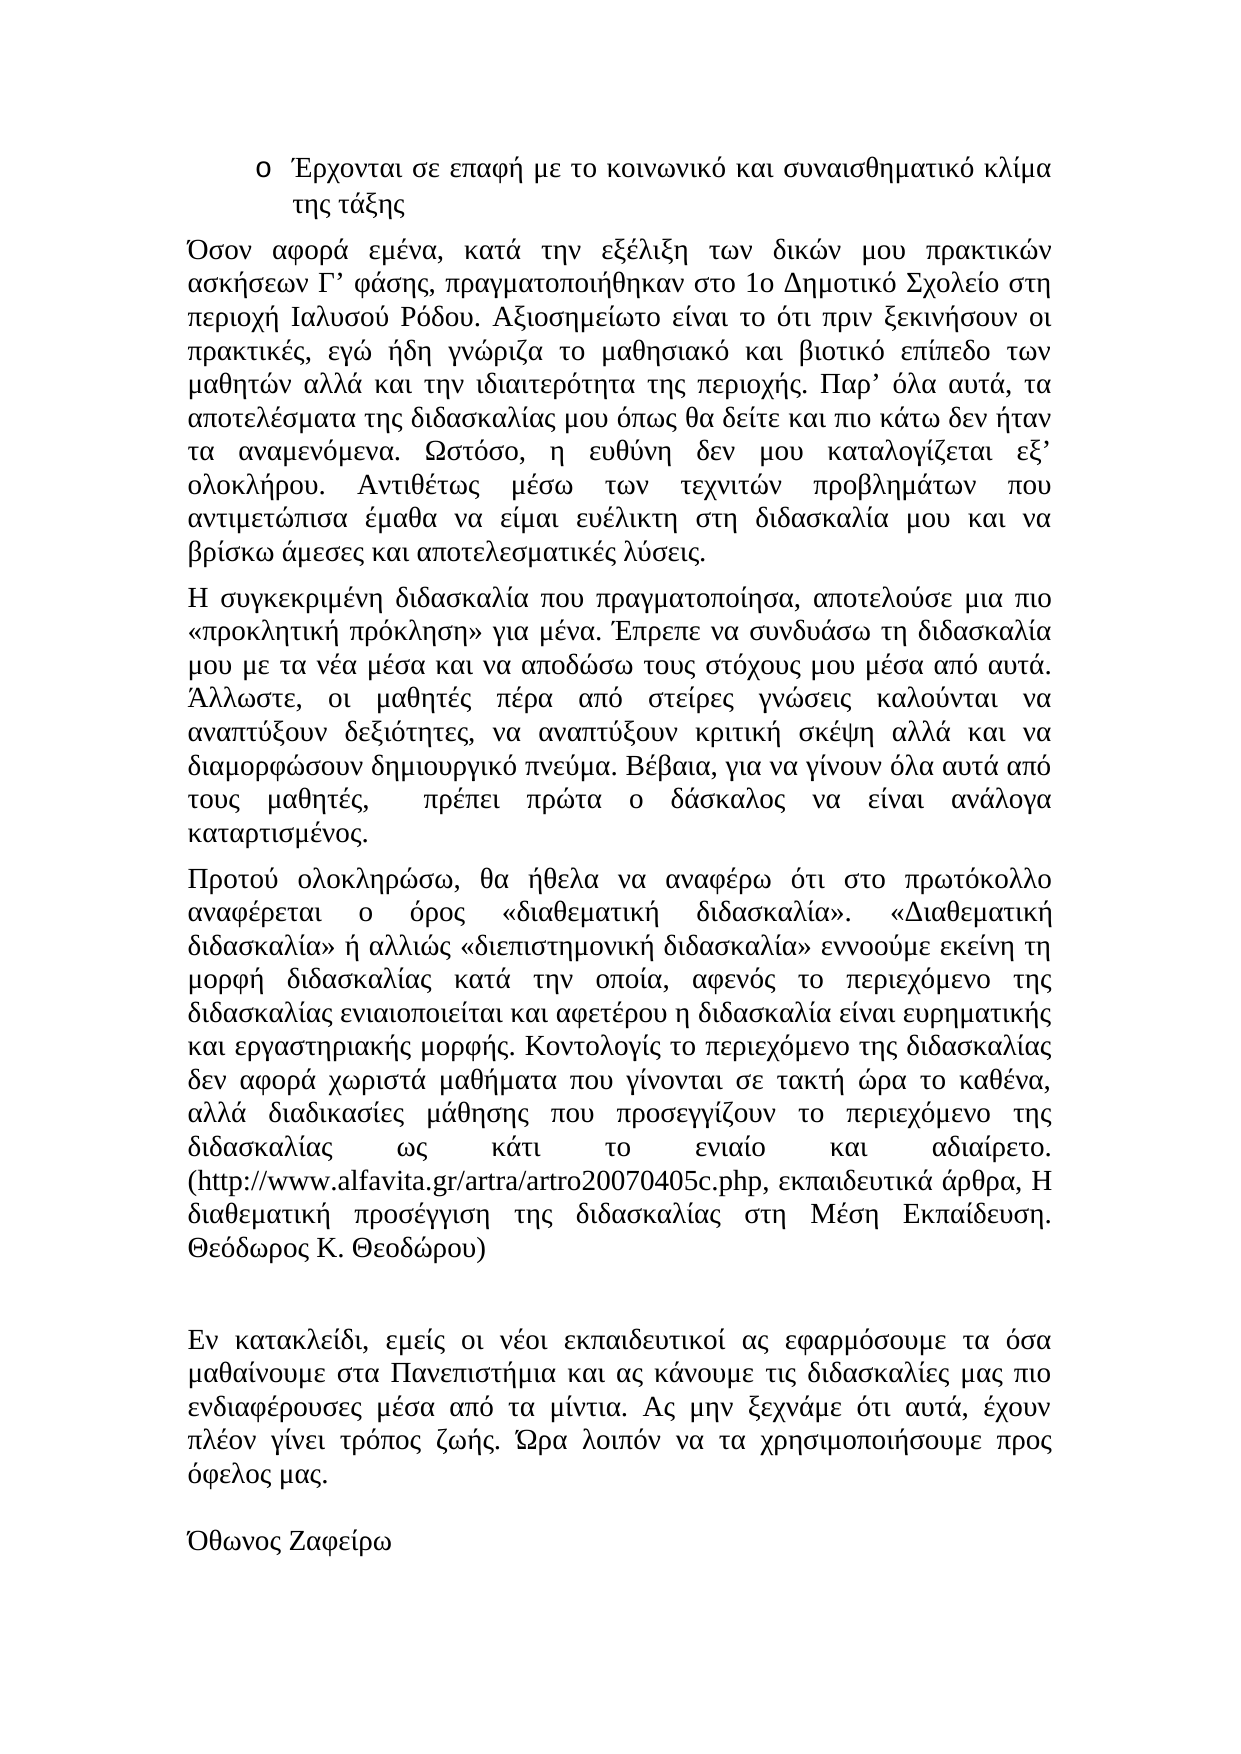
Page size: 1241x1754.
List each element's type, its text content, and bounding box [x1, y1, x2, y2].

text Όσον αφορά εμένα, κατά την εξέλιξη των δικών μου πρακτικών ασκήσεων Γ’ φάσης, πραγματοποιήθηκαν στο 1ο Δημοτικό Σχολείο στη περιοχή Ιαλυσού Ρόδου. Αξιοσημείωτο είναι το ότι πριν ξεκινήσουν οι πρακτικές, εγώ ήδη γνώριζα το μαθησιακό και βιοτικό επίπεδο των μαθητών αλλά και την ιδιαιτερότητα της περιοχής. Παρ’ όλα αυτά, τα αποτελέσματα της διδασκαλίας μου όπως θα δείτε και πιο κάτω δεν ήταν τα αναμενόμενα. Ωστόσο, η ευθύνη δεν μου καταλογίζεται εξ’ ολοκλήρου. Αντιθέτως μέσω των τεχνιτών προβλημάτων που αντιμετώπισα έμαθα να είμαι ευέλικτη στη διδασκαλία μου και να βρίσκω άμεσες και αποτελεσματικές λύσεις. [187, 232, 1053, 567]
text Η συγκεκριμένη διδασκαλία που πραγματοποίησα, αποτελούσε μια πιο «προκλητική πρόκληση» για μένα. Έπρεπε να συνδυάσω τη διδασκαλία μου με τα νέα μέσα και να αποδώσω τους στόχους μου μέσα από αυτά. Άλλωστε, οι μαθητές πέρα από στείρες γνώσεις καλούνται να αναπτύξουν δεξιότητες, να αναπτύξουν κριτική σκέψη αλλά και να διαμορφώσουν δημιουργικό πνεύμα. Βέβαια, για να γίνουν όλα αυτά από τους μαθητές, πρέπει πρώτα ο δάσκαλος να είναι ανάλογα καταρτισμένος. [187, 580, 1053, 848]
text Εν κατακλείδι, εμείς οι νέοι εκπαιδευτικοί ας εφαρμόσουμε τα όσα μαθαίνουμε στα Πανεπιστήμια και ας κάνουμε τις διδασκαλίες μας πιο ενδιαφέρουσες μέσα από τα μίντια. Ας μην ξεχνάμε ότι αυτά, έχουν πλέον γίνει τρόπος ζωής. Ώρα λοιπόν να τα χρησιμοποιήσουμε προς όφελος μας. [187, 1322, 1053, 1489]
text Προτού ολοκληρώσω, θα ήθελα να αναφέρω ότι στο πρωτόκολλο αναφέρεται ο όρος «διαθεματική διδασκαλία». «Διαθεματική διδασκαλία» ή αλλιώς «διεπιστημονική διδασκαλία» εννοούμε εκείνη τη μορφή διδασκαλίας κατά την οποία, αφενός το περιεχόμενο της διδασκαλίας ενιαιοποιείται και αφετέρου η διδασκαλία είναι ευρηματικής και εργαστηριακής μορφής. Κοντολογίς το περιεχόμενο της διδασκαλίας δεν αφορά χωριστά μαθήματα που γίνονται σε τακτή ώρα το καθένα, αλλά διαδικασίες μάθησης που προσεγγίζουν το περιεχόμενο της διδασκαλίας ως κάτι το ενιαίο και αδιαίρετο. (http://www.alfavita.gr/artra/artro20070405c.php, εκπαιδευτικά άρθρα, Η διαθεματική προσέγγιση της διδασκαλίας στη Μέση Εκπαίδευση. Θεόδωρος Κ. Θεοδώρου) [187, 861, 1053, 1263]
text Όθωνος Ζαφείρω [187, 1523, 1053, 1557]
list Έρχονται σε επαφή με το κοινωνικό και συναισθηματικό κλίμα της τάξης [254, 150, 1053, 219]
